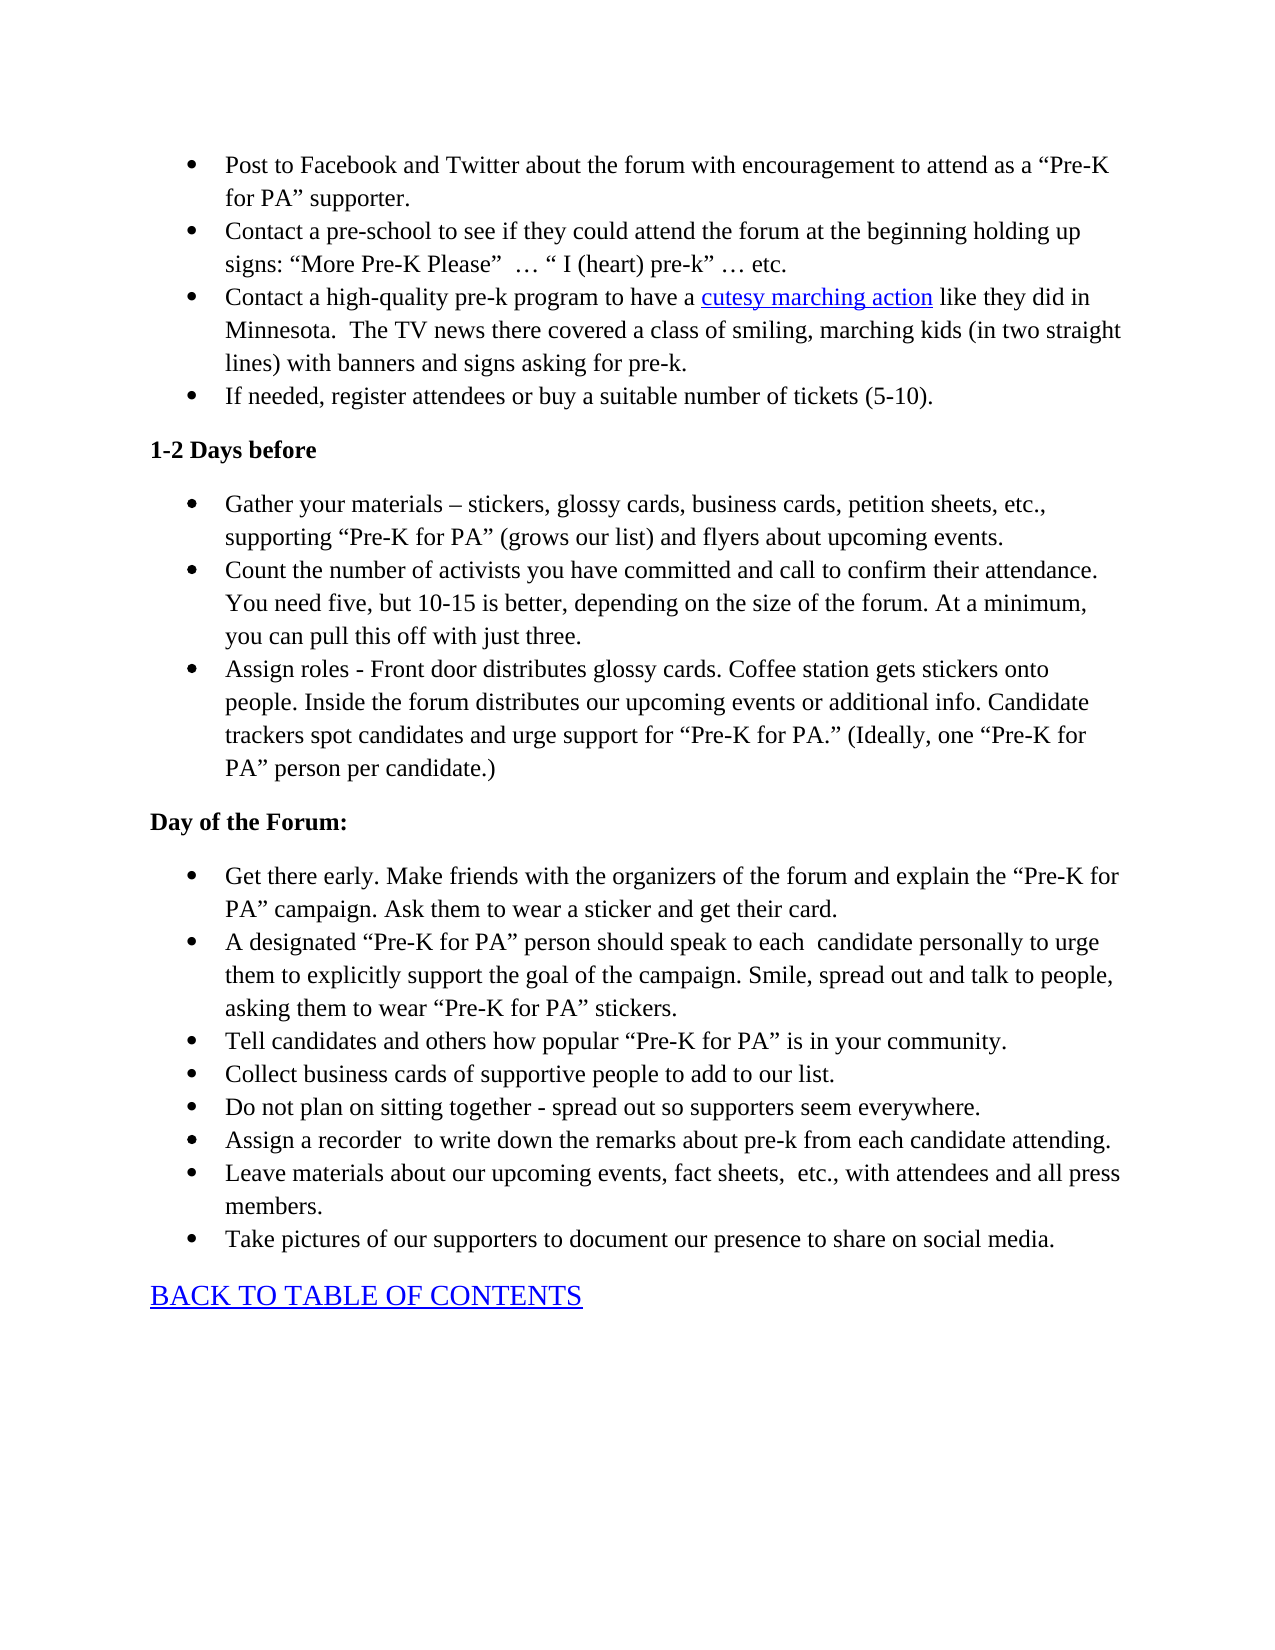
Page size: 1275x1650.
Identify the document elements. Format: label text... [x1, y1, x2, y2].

text Day of the Forum: [150, 807, 1125, 836]
list Leave materials about our upcoming events, fact sheets, etc., with attendees and all press members. [187, 1158, 1125, 1220]
list Contact a pre-school to see if they could attend the forum at the beginning holding up signs: “More Pre-K Please” … “ I (heart) pre-k” … etc. [187, 216, 1125, 278]
list Take pictures of our supporters to document our presence to share on social media. [187, 1224, 1125, 1253]
list Collect business cards of supportive people to add to our list. [187, 1059, 1125, 1088]
list Contact a high-quality pre-k program to have a cutesy marching action like they did in Minnesota. The TV news there covered a class of smiling, marching kids (in two straight lines) with banners and signs asking for pre-k. [187, 282, 1125, 377]
list Do not plan on sitting together - spread out so supporters seem everywhere. [187, 1092, 1125, 1121]
list Post to Facebook and Twitter about the forum with encouragement to attend as a “Pre-K for PA” supporter. [187, 150, 1125, 212]
list Assign roles - Front door distributes glossy cards. Coffee station gets stickers onto people. Inside the forum distributes our upcoming events or additional info. Candidate trackers spot candidates and urge support for “Pre-K for PA.” (Ideally, one “Pre-K for PA” person per candidate.) [187, 654, 1125, 782]
list If needed, register attendees or buy a suitable number of tickets (5-10). [187, 381, 1125, 410]
list Tell candidates and others how popular “Pre-K for PA” is in your community. [187, 1026, 1125, 1054]
text BACK TO TABLE OF CONTENTS [150, 1278, 1125, 1311]
list Assign a recorder to write down the remarks about pre-k from each candidate attending. [187, 1125, 1125, 1154]
list A designated “Pre-K for PA” person should speak to each candidate personally to urge them to explicitly support the goal of the campaign. Smile, spread out and talk to people, asking them to wear “Pre-K for PA” stickers. [187, 927, 1125, 1022]
list Count the number of activists you have committed and call to confirm their attendance. You need five, but 10-15 is better, depending on the size of the forum. At a minimum, you can pull this off with just three. [187, 555, 1125, 650]
list Get there early. Make friends with the organizers of the forum and explain the “Pre-K for PA” campaign. Ask them to wear a sticker and get their card. [187, 861, 1125, 922]
list Gather your materials – stickers, glossy cards, business cards, petition sheets, etc., supporting “Pre-K for PA” (grows our list) and flyers about upcoming events. [187, 489, 1125, 551]
text 1-2 Days before [150, 435, 1125, 464]
